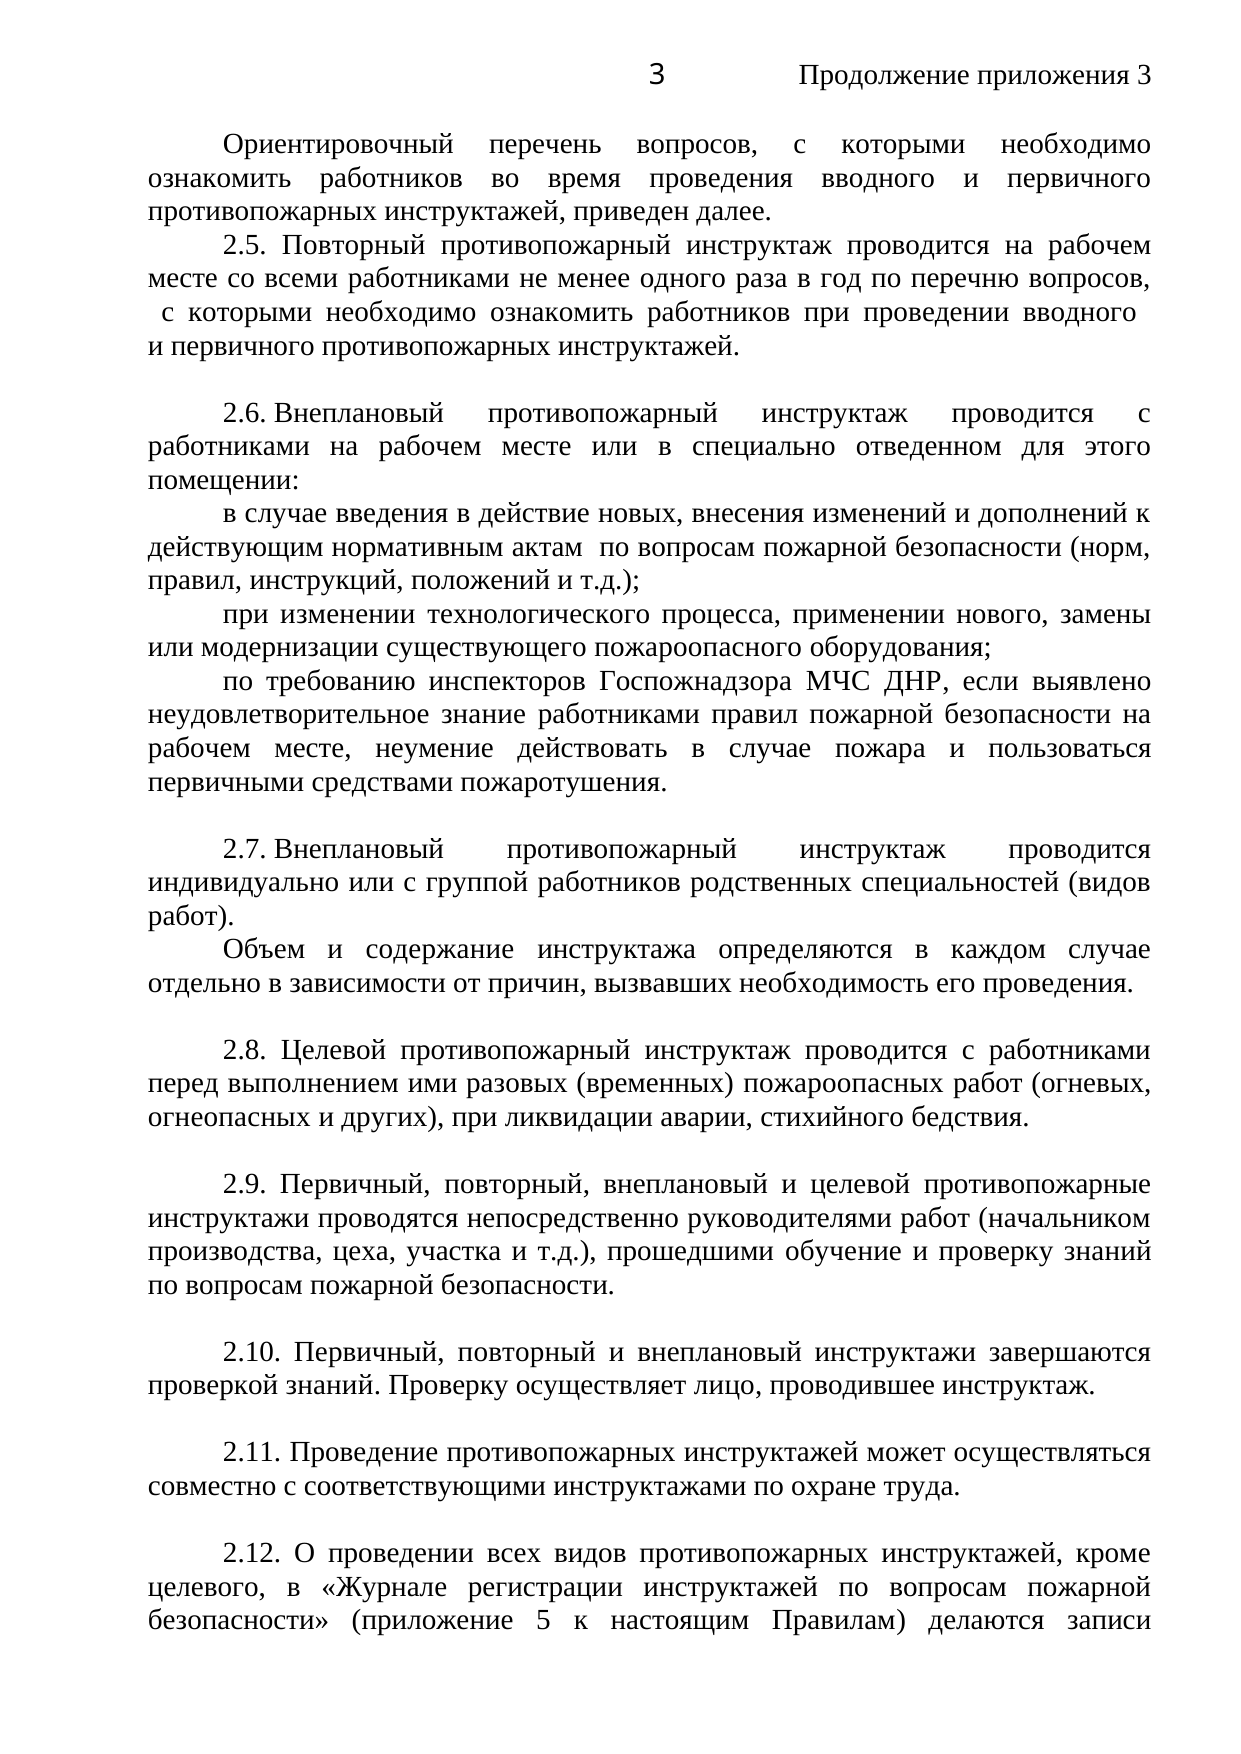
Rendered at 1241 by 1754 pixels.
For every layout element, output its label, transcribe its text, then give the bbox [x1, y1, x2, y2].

text Ориентировочный перечень вопросов, с которыми необходимо ознакомить работников во время проведения вводного и первичного противопожарных инструктажей, приведен далее. [148, 126, 1152, 227]
text в случае введения в действие новых, внесения изменений и дополнений к действующим нормативным актам по вопросам пожарной безопасности (норм, правил, инструкций, положений и т.д.); [148, 495, 1152, 596]
text при изменении технологического процесса, применении нового, замены или модернизации существующего пожароопасного оборудования; [148, 596, 1152, 663]
text по требованию инспекторов Госпожнадзора МЧС ДНР, если выявлено неудовлетворительное знание работниками правил пожарной безопасности на рабочем месте, неумение действовать в случае пожара и пользоваться первичными средствами пожаротушения. [148, 663, 1152, 797]
text 2.7. Внеплановый противопожарный инструктаж проводится индивидуально или с группой работников родственных специальностей (видов работ). [148, 831, 1152, 931]
text 2.11. Проведение противопожарных инструктажей может осуществляться совместно с соответствующими инструктажами по охране труда. [148, 1434, 1152, 1502]
text 2.8. Целевой противопожарный инструктаж проводится с работниками перед выполнением ими разовых (временных) пожароопасных работ (огневых, огнеопасных и других), при ликвидации аварии, стихийного бедствия. [148, 1032, 1152, 1133]
text 2.5. Повторный противопожарный инструктаж проводится на рабочем месте со всеми работниками не менее одного раза в год по перечню вопросов, с которыми необходимо ознакомить работников при проведении вводного и первичного противопожарных инструктажей. [148, 227, 1152, 361]
text Объем и содержание инструктажа определяются в каждом случае отдельно в зависимости от причин, вызвавших необходимость его проведения. [148, 931, 1152, 998]
text 2.10. Первичный, повторный и внеплановый инструктажи завершаются проверкой знаний. Проверку осуществляет лицо, проводившее инструктаж. [148, 1334, 1152, 1401]
text 2.6. Внеплановый противопожарный инструктаж проводится с работниками на рабочем месте или в специально отведенном для этого помещении: [148, 395, 1152, 495]
text 2.9. Первичный, повторный, внеплановый и целевой противопожарные инструктажи проводятся непосредственно руководителями работ (начальником производства, цеха, участка и т.д.), прошедшими обучение и проверку знаний по вопросам пожарной безопасности. [148, 1166, 1152, 1300]
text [148, 1535, 1152, 1636]
